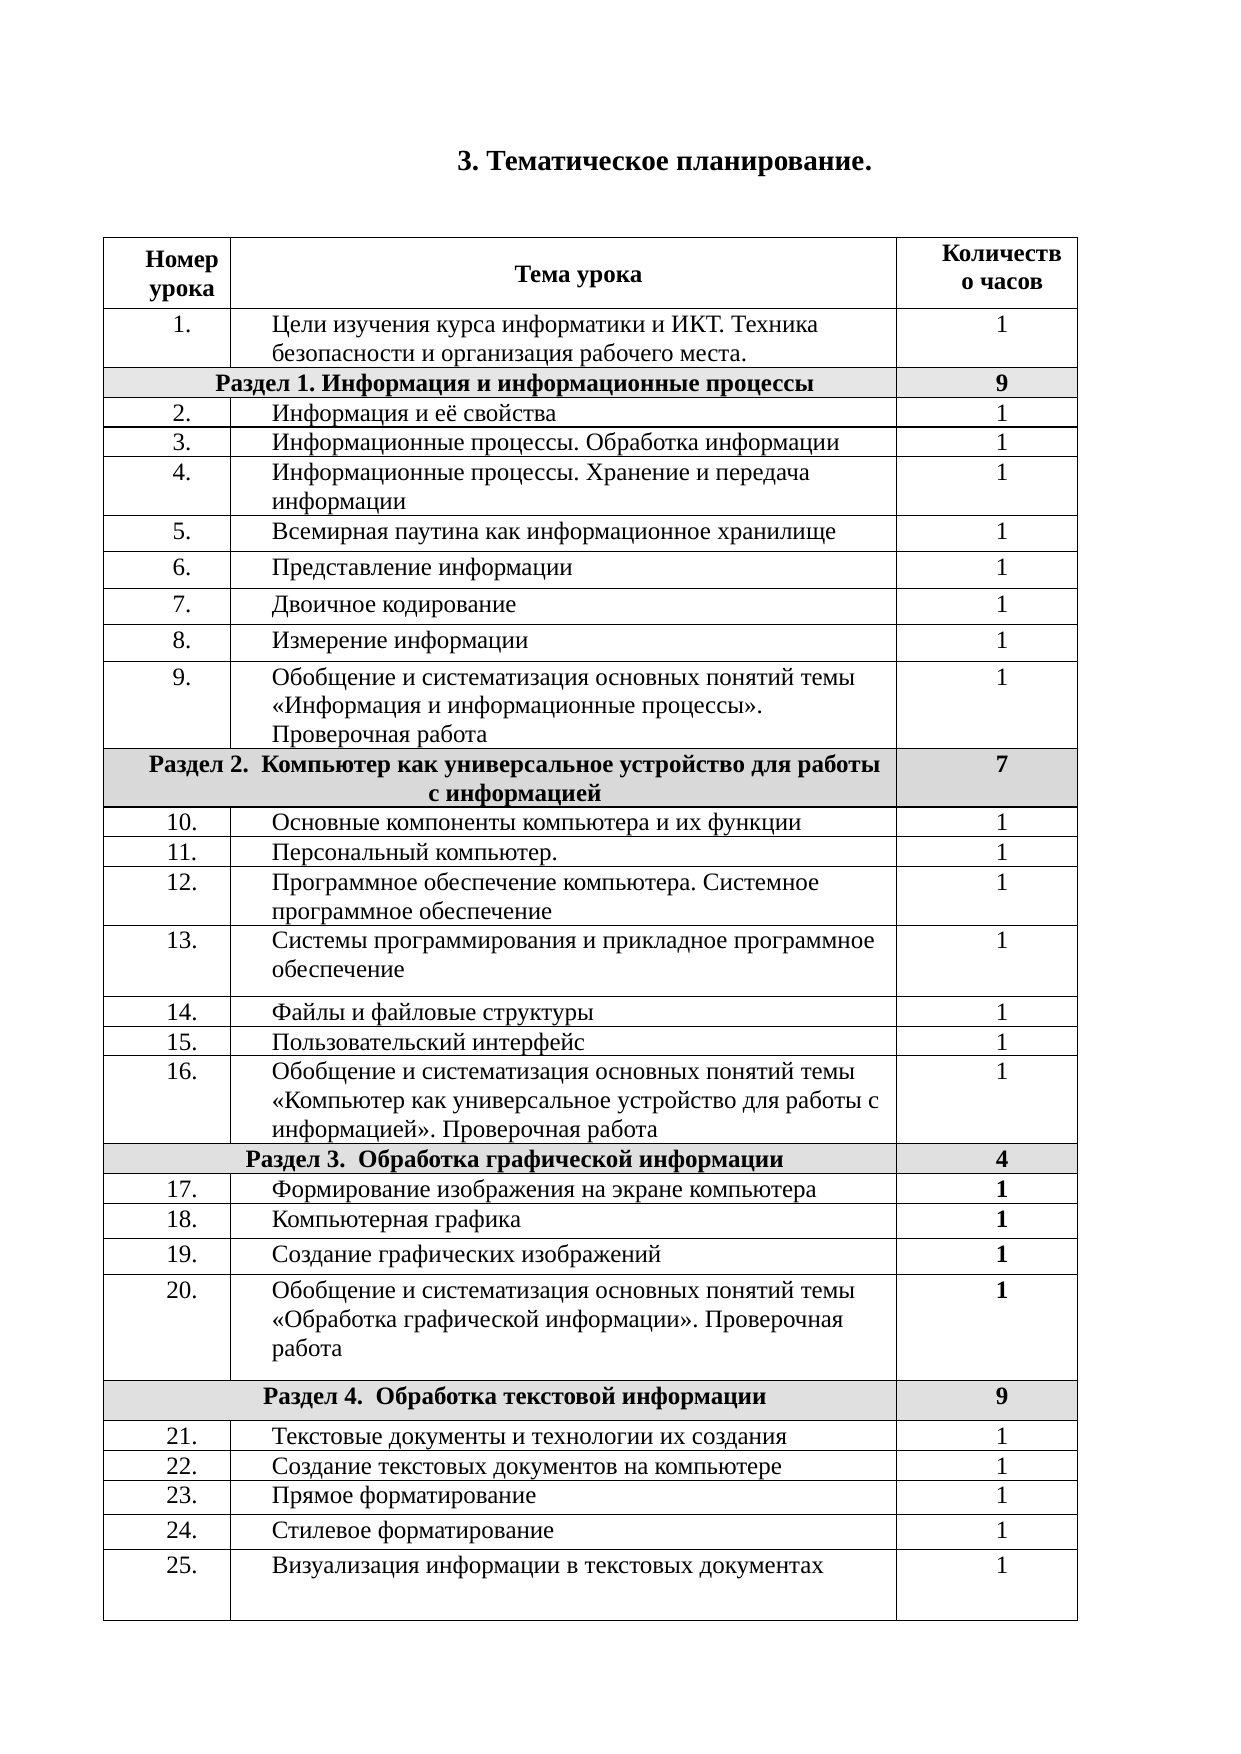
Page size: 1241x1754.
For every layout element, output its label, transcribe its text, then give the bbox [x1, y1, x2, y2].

table_cell 6. [104, 552, 230, 588]
table_cell Раздел 3. Обработка графической информации [104, 1144, 896, 1173]
table_cell 21. [104, 1421, 230, 1450]
table_cell Измерение информации [231, 625, 896, 661]
table_cell 20. [104, 1275, 230, 1380]
table_cell Пользовательский интерфейс [231, 1027, 896, 1055]
table_cell Формирование изображения на экране компьютера [231, 1174, 896, 1203]
table_cell 1 [897, 398, 1077, 426]
table_cell Информационные процессы. Хранение и передача информации [231, 457, 896, 515]
table_cell 14. [104, 997, 230, 1026]
table_cell 15. [104, 1027, 230, 1055]
table_cell 10. [104, 808, 230, 836]
table_cell Обобщение и систематизация основных понятий темы «Компьютер как универсальное устройство для работы с информацией». Проверочная работа [231, 1056, 896, 1143]
table_cell 1 [897, 1481, 1077, 1514]
table_cell Раздел 4. Обработка текстовой информации [104, 1381, 896, 1420]
table_cell Компьютерная графика [231, 1204, 896, 1238]
table_cell Системы программирования и прикладное программное обеспечение [231, 926, 896, 996]
table_cell Визуализация информации в текстовых документах [231, 1550, 896, 1620]
table_cell Информационные процессы. Обработка информации [231, 428, 896, 456]
table_cell 1 [897, 1239, 1077, 1274]
table_cell Информация и её свойства [231, 398, 896, 426]
table_cell Основные компоненты компьютера и их функции [231, 808, 896, 836]
table_cell 1 [897, 1027, 1077, 1055]
table_cell Представление информации [231, 552, 896, 588]
table_cell 7. [104, 589, 230, 624]
table_cell Стилевое форматирование [231, 1515, 896, 1549]
table_cell 23. [104, 1481, 230, 1514]
table_cell 9 [897, 368, 1077, 397]
table_cell Текстовые документы и технологии их создания [231, 1421, 896, 1450]
table_cell 4. [104, 457, 230, 515]
table_cell 1. [104, 309, 230, 367]
table_cell 24. [104, 1515, 230, 1549]
table_header Тема урока [231, 238, 896, 308]
table_cell 1 [897, 428, 1077, 456]
table_cell 4 [897, 1144, 1077, 1173]
table_cell 1 [897, 309, 1077, 367]
table_cell 16. [104, 1056, 230, 1143]
table_cell Персональный компьютер. [231, 837, 896, 866]
table_cell 1 [897, 867, 1077, 924]
table_cell 1 [897, 1550, 1077, 1620]
table_cell Обобщение и систематизация основных понятий темы «Обработка графической информации». Проверочная работа [231, 1275, 896, 1380]
table_cell 2. [104, 398, 230, 426]
table_cell Файлы и файловые структуры [231, 997, 896, 1026]
table_cell 22. [104, 1451, 230, 1479]
table_cell 1 [897, 837, 1077, 866]
table_header Количество часов [897, 238, 1077, 308]
table_cell 1 [897, 1451, 1077, 1479]
table_cell 1 [897, 997, 1077, 1026]
table_cell 1 [897, 926, 1077, 996]
table_cell Цели изучения курса информатики и ИКТ. Техника безопасности и организация рабочего места. [231, 309, 896, 367]
table_cell Создание графических изображений [231, 1239, 896, 1274]
table_cell Всемирная паутина как информационное хранилище [231, 516, 896, 551]
table_header Номер урока [104, 238, 230, 308]
table_cell 1 [897, 662, 1077, 748]
table_cell 1 [897, 552, 1077, 588]
table_cell 17. [104, 1174, 230, 1203]
table_cell 12. [104, 867, 230, 924]
table_cell 1 [897, 808, 1077, 836]
table_cell 25. [104, 1550, 230, 1620]
table_cell 19. [104, 1239, 230, 1274]
table_cell 7 [897, 749, 1077, 806]
table_cell 5. [104, 516, 230, 551]
table_cell 1 [897, 589, 1077, 624]
table_cell 9 [897, 1381, 1077, 1420]
table_cell 1 [897, 516, 1077, 551]
table_cell 1 [897, 1515, 1077, 1549]
table_cell 9. [104, 662, 230, 748]
table_cell 18. [104, 1204, 230, 1238]
table_cell 1 [897, 1174, 1077, 1203]
table_cell Двоичное кодирование [231, 589, 896, 624]
table_cell 1 [897, 1421, 1077, 1450]
table_cell Обобщение и систематизация основных понятий темы «Информация и информационные процессы». Проверочная работа [231, 662, 896, 748]
table_cell Создание текстовых документов на компьютере [231, 1451, 896, 1479]
table_cell 1 [897, 457, 1077, 515]
table_cell Программное обеспечение компьютера. Системное программное обеспечение [231, 867, 896, 924]
table_cell Раздел 1. Информация и информационные процессы [104, 368, 896, 397]
table_cell 1 [897, 1275, 1077, 1380]
subtitle 3. Тематическое планирование. [177, 143, 1152, 177]
table_cell 1 [897, 1056, 1077, 1143]
table_cell Раздел 2. Компьютер как универсальное устройство для работы с информацией [104, 749, 896, 806]
table_cell 8. [104, 625, 230, 661]
table_cell 11. [104, 837, 230, 866]
table_cell 1 [897, 625, 1077, 661]
table_cell 3. [104, 428, 230, 456]
table_cell 13. [104, 926, 230, 996]
table_cell Прямое форматирование [231, 1481, 896, 1514]
table_cell 1 [897, 1204, 1077, 1238]
